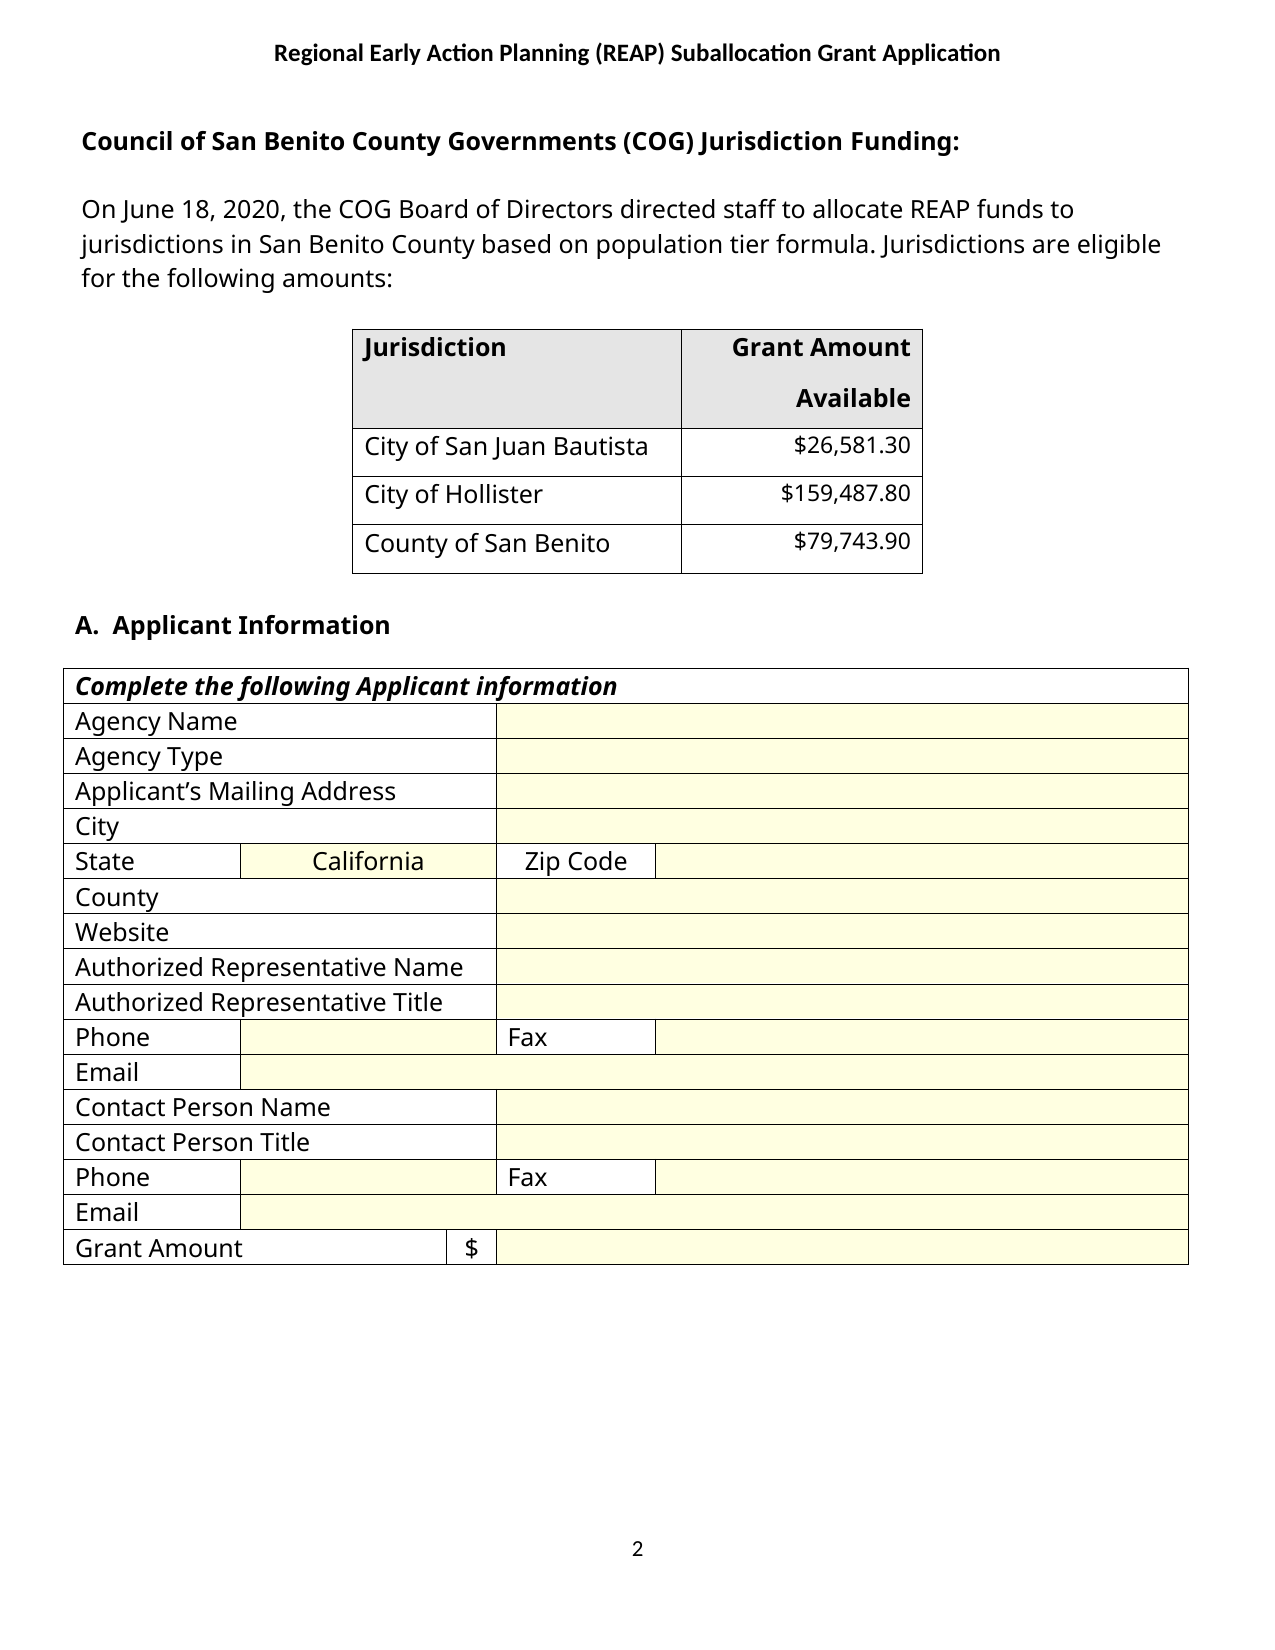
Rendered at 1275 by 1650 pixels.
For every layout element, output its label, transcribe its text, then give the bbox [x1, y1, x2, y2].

table_cell City [64, 809, 496, 843]
table_cell [241, 1020, 496, 1054]
table_header Complete the following Applicant information [64, 669, 1188, 703]
table_header Jurisdiction [353, 330, 681, 428]
table_cell [656, 1160, 1188, 1194]
table_cell [497, 985, 1188, 1018]
list On June 18, 2020, the COG Board of Directors directed staff to allocate REAP funds to jurisdictions in San Benito County based on population tier formula. Jurisdictions are eligible for the following amounts: [81, 192, 1200, 294]
table_cell Phone [64, 1020, 240, 1054]
table_cell [241, 1160, 496, 1194]
table_cell Phone [64, 1160, 240, 1194]
list Council of San Benito County Governments (COG) Jurisdiction Funding: [81, 124, 1200, 158]
table_cell State [64, 844, 240, 878]
table_cell [656, 1020, 1188, 1054]
table_cell City of San Juan Bautista [353, 429, 681, 476]
table_cell [497, 914, 1188, 948]
table_cell Fax [497, 1160, 655, 1194]
table_cell Contact Person Title [64, 1125, 496, 1159]
table_cell California [241, 844, 496, 878]
table_cell Authorized Representative Name [64, 949, 496, 983]
table_cell [497, 809, 1188, 843]
table_cell Agency Type [64, 739, 496, 773]
table_cell Email [64, 1195, 240, 1229]
table_cell [241, 1195, 1188, 1229]
table_cell [497, 949, 1188, 983]
table_cell $ [447, 1230, 496, 1264]
table_cell [497, 1090, 1188, 1124]
table_cell $159,487.80 [682, 477, 922, 524]
table_cell [497, 1125, 1188, 1159]
table_cell Applicant’s Mailing Address [64, 774, 496, 808]
table_cell County [64, 879, 496, 913]
table_cell Contact Person Name [64, 1090, 496, 1124]
list Applicant Information [75, 607, 1200, 642]
table_cell [497, 704, 1188, 738]
table_cell County of San Benito [353, 525, 681, 572]
table_cell Website [64, 914, 496, 948]
table_cell [497, 1230, 1188, 1264]
table_cell Email [64, 1055, 240, 1089]
table_cell Agency Name [64, 704, 496, 738]
table_cell $79,743.90 [682, 525, 922, 572]
table_cell Fax [497, 1020, 655, 1054]
table_cell Grant Amount [64, 1230, 446, 1264]
table_cell Zip Code [497, 844, 655, 878]
table_header Grant Amount Available [682, 330, 922, 428]
table_cell [497, 739, 1188, 773]
table_cell $26,581.30 [682, 429, 922, 476]
table_cell [497, 774, 1188, 808]
table_cell [241, 1055, 1188, 1089]
table_cell [497, 879, 1188, 913]
table_cell Authorized Representative Title [64, 985, 496, 1018]
table_cell City of Hollister [353, 477, 681, 524]
table_cell [656, 844, 1188, 878]
